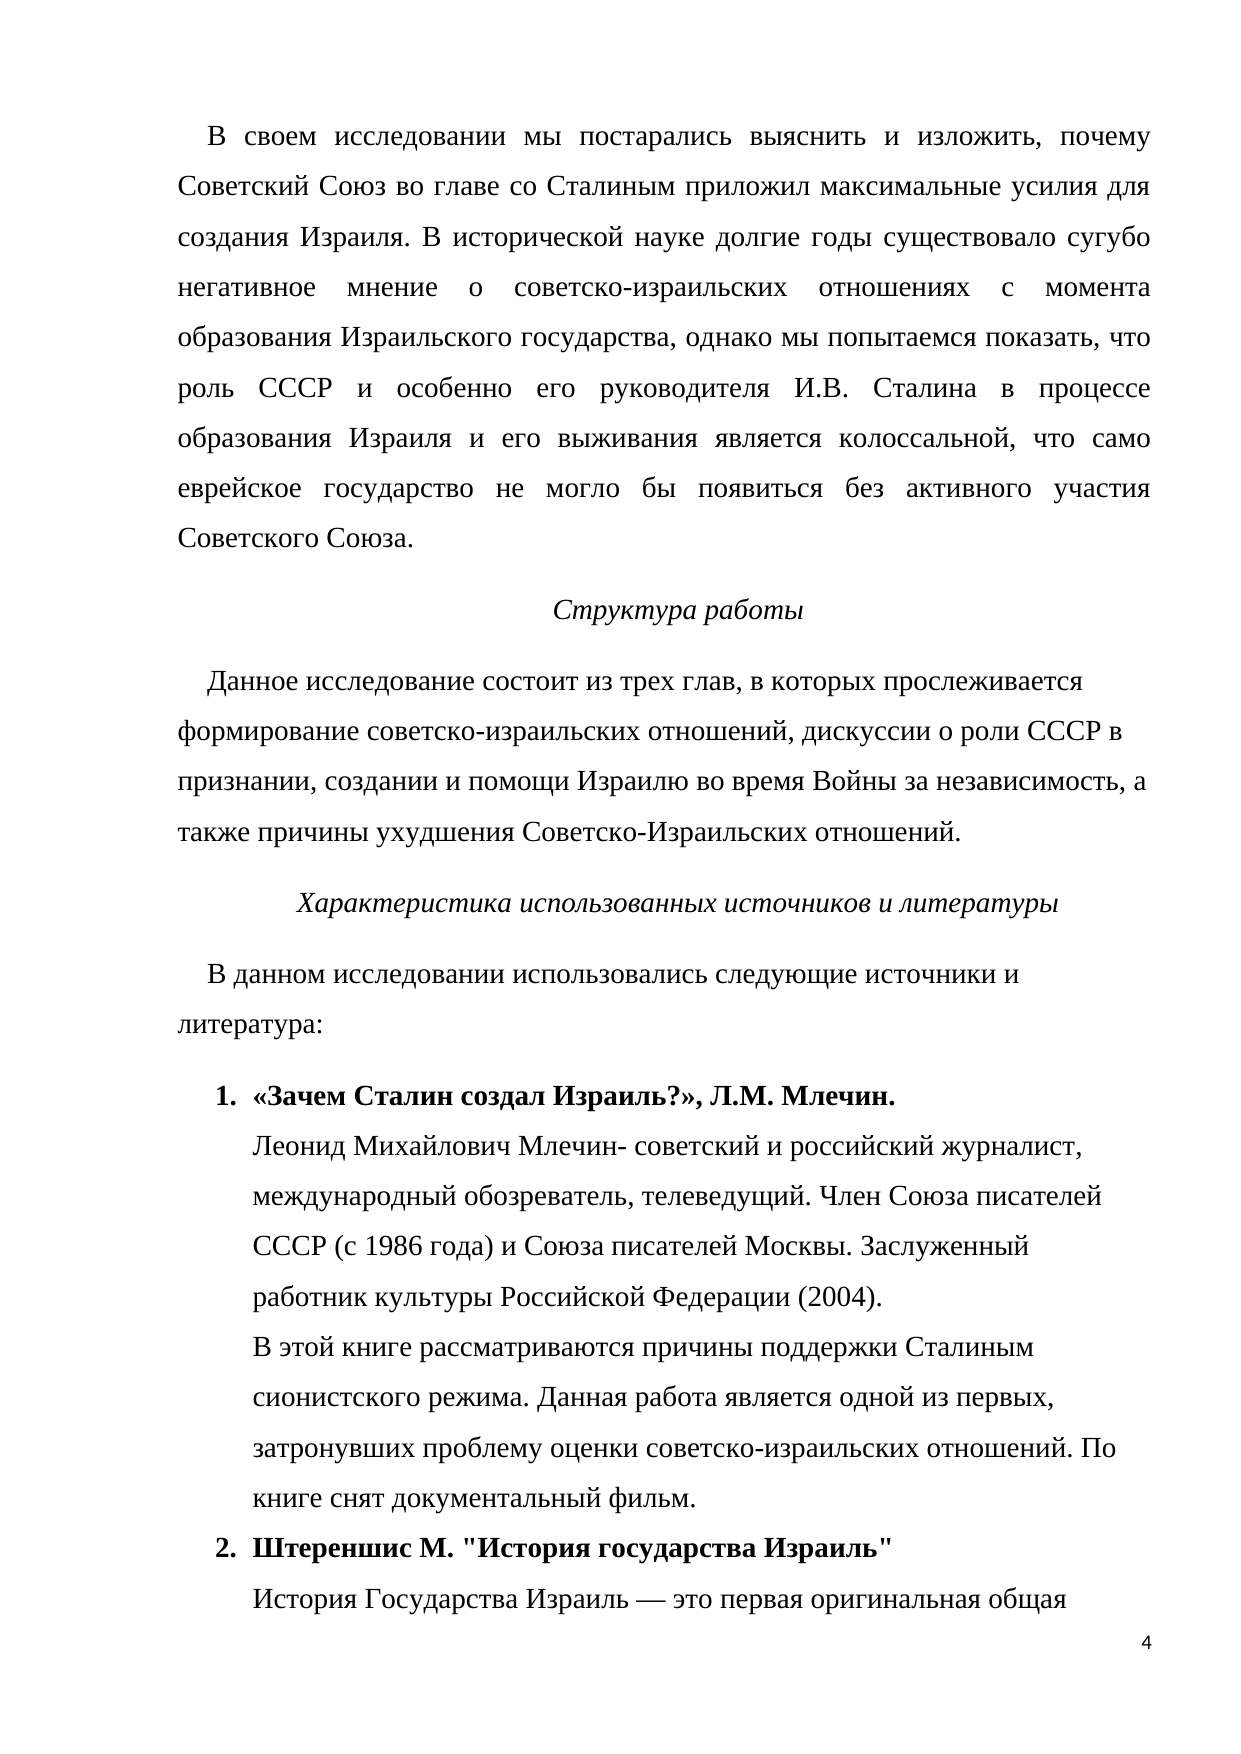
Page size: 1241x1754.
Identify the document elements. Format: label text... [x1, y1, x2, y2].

text Характеристика использованных источников и литературы [177, 885, 1152, 918]
text В данном исследовании использовались следующие источники и литература: [177, 956, 1152, 1040]
text В своем исследовании мы постарались выяснить и изложить, почему Советский Союз во главе со Сталиным приложил максимальные усилия для создания Израиля. В исторической науке долгие годы существовало сугубо негативное мнение о советско-израильских отношениях с момента образования Израильского государства, однако мы попытаемся показать, что роль СССР и особенно его руководителя И.В. Сталина в процессе образования Израиля и его выживания является колоссальной, что само еврейское государство не могло бы появиться без активного участия Советского Союза. [177, 118, 1152, 554]
text Структура работы [177, 592, 1152, 625]
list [215, 1530, 1152, 1614]
text Данное исследование состоит из трех глав, в которых прослеживается формирование советско-израильских отношений, дискуссии о роли СССР в признании, создании и помощи Израилю во время Войны за независимость, а также причины ухудшения Советско-Израильских отношений. [177, 663, 1152, 847]
list «Зачем Сталин создал Израиль?», Л.М. Млечин. Леонид Михайлович Млечин- советский и российский журналист, международный обозреватель, телеведущий. Член Союза писателей СССР (с 1986 года) и Союза писателей Москвы. Заслуженный работник культуры Российской Федерации (2004). В этой книге рассматриваются причины поддержки Сталиным сионистского режима. Данная работа является одной из первых, затронувших проблему оценки советско-израильских отношений. По книге снят документальный фильм. [215, 1078, 1152, 1514]
